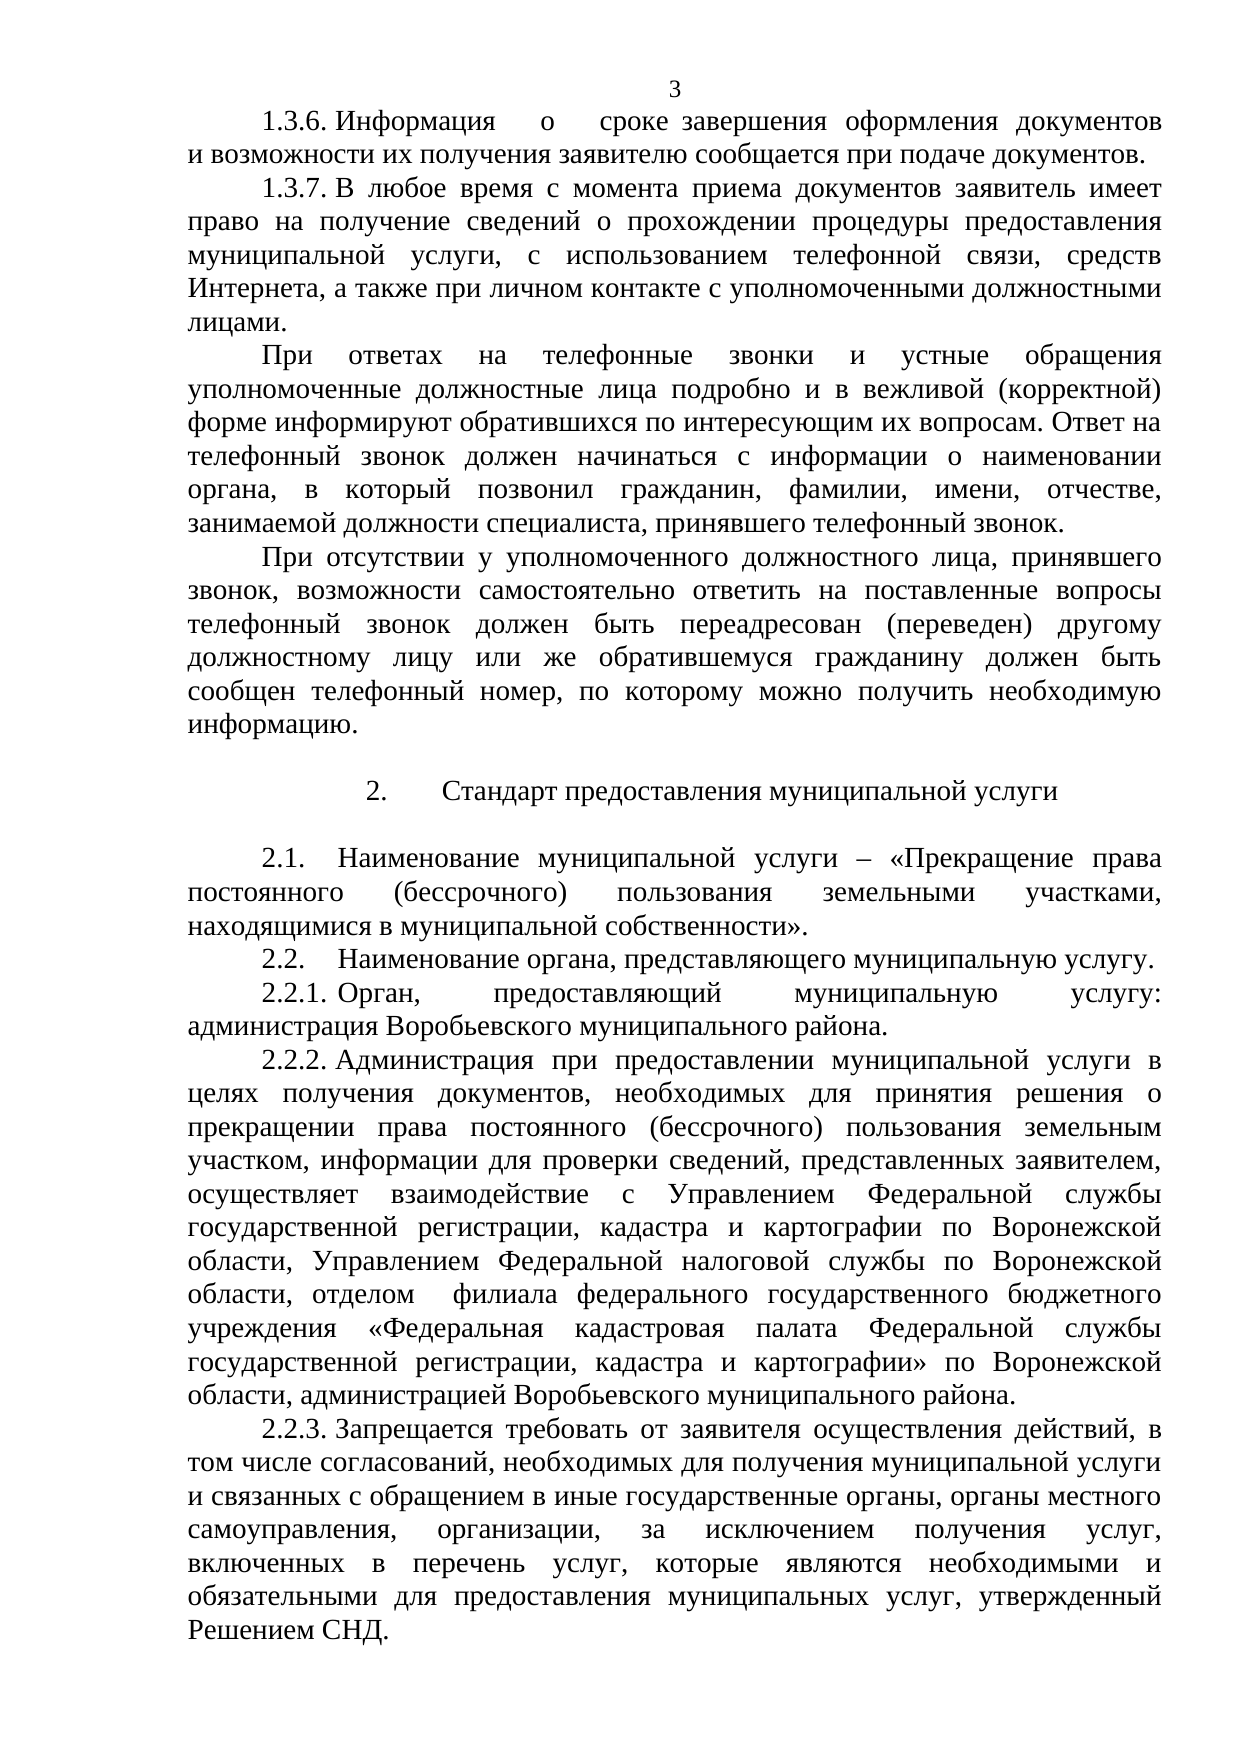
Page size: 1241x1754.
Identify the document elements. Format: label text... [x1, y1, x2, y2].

text При ответах на телефонные звонки и устные обращения уполномоченные должностные лица подробно и в вежливой (корректной) форме информируют обратившихся по интересующим их вопросам. Ответ на телефонный звонок должен начинаться с информации о наименовании органа, в который позвонил гражданин, фамилии, имени, отчестве, занимаемой должности специалиста, принявшего телефонный звонок. [187, 337, 1162, 539]
text При отсутствии у уполномоченного должностного лица, принявшего звонок, возможности самостоятельно ответить на поставленные вопросы телефонный звонок должен быть переадресован (переведен) другому должностному лицу или же обратившемуся гражданину должен быть сообщен телефонный номер, по которому можно получить необходимую информацию. [187, 539, 1162, 740]
list Наименование органа, представляющего муниципальную услугу. [187, 941, 1162, 975]
list Администрация при предоставлении муниципальной услуги в целях получения документов, необходимых для принятия решения о прекращении права постоянного (бессрочного) пользования земельным участком, информации для проверки сведений, представленных заявителем, осуществляет взаимодействие с Управлением Федеральной службы государственной регистрации, кадастра и картографии по Воронежской области, Управлением Федеральной налоговой службы по Воронежской области, отделом филиала федерального государственного бюджетного учреждения «Федеральная кадастровая палата Федеральной службы государственной регистрации, кадастра и картографии» по Воронежской области, администрацией Воробьевского муниципального района. [187, 1042, 1162, 1411]
list Стандарт предоставления муниципальной услуги [187, 773, 1162, 807]
list Запрещается требовать от заявителя осуществления действий, в том числе согласований, необходимых для получения муниципальной услуги и связанных с обращением в иные государственные органы, органы местного самоуправления, организации, за исключением получения услуг, включенных в перечень услуг, которые являются необходимыми и обязательными для предоставления муниципальных услуг, утвержденный Решением СНД. [187, 1411, 1162, 1646]
list Наименование муниципальной услуги – «Прекращение права постоянного (бессрочного) пользования земельными участками, находящимися в муниципальной собственности». [187, 841, 1162, 941]
list В любое время с момента приема документов заявитель имеет право на получение сведений о прохождении процедуры предоставления муниципальной услуги, с использованием телефонной связи, средств Интернета, а также при личном контакте с уполномоченными должностными лицами. [187, 170, 1162, 337]
list Орган, предоставляющий муниципальную услугу: администрация Воробьевского муниципального района. [187, 975, 1162, 1042]
list Информация о сроке завершения оформления документов и возможности их получения заявителю сообщается при подаче документов. [187, 103, 1162, 170]
